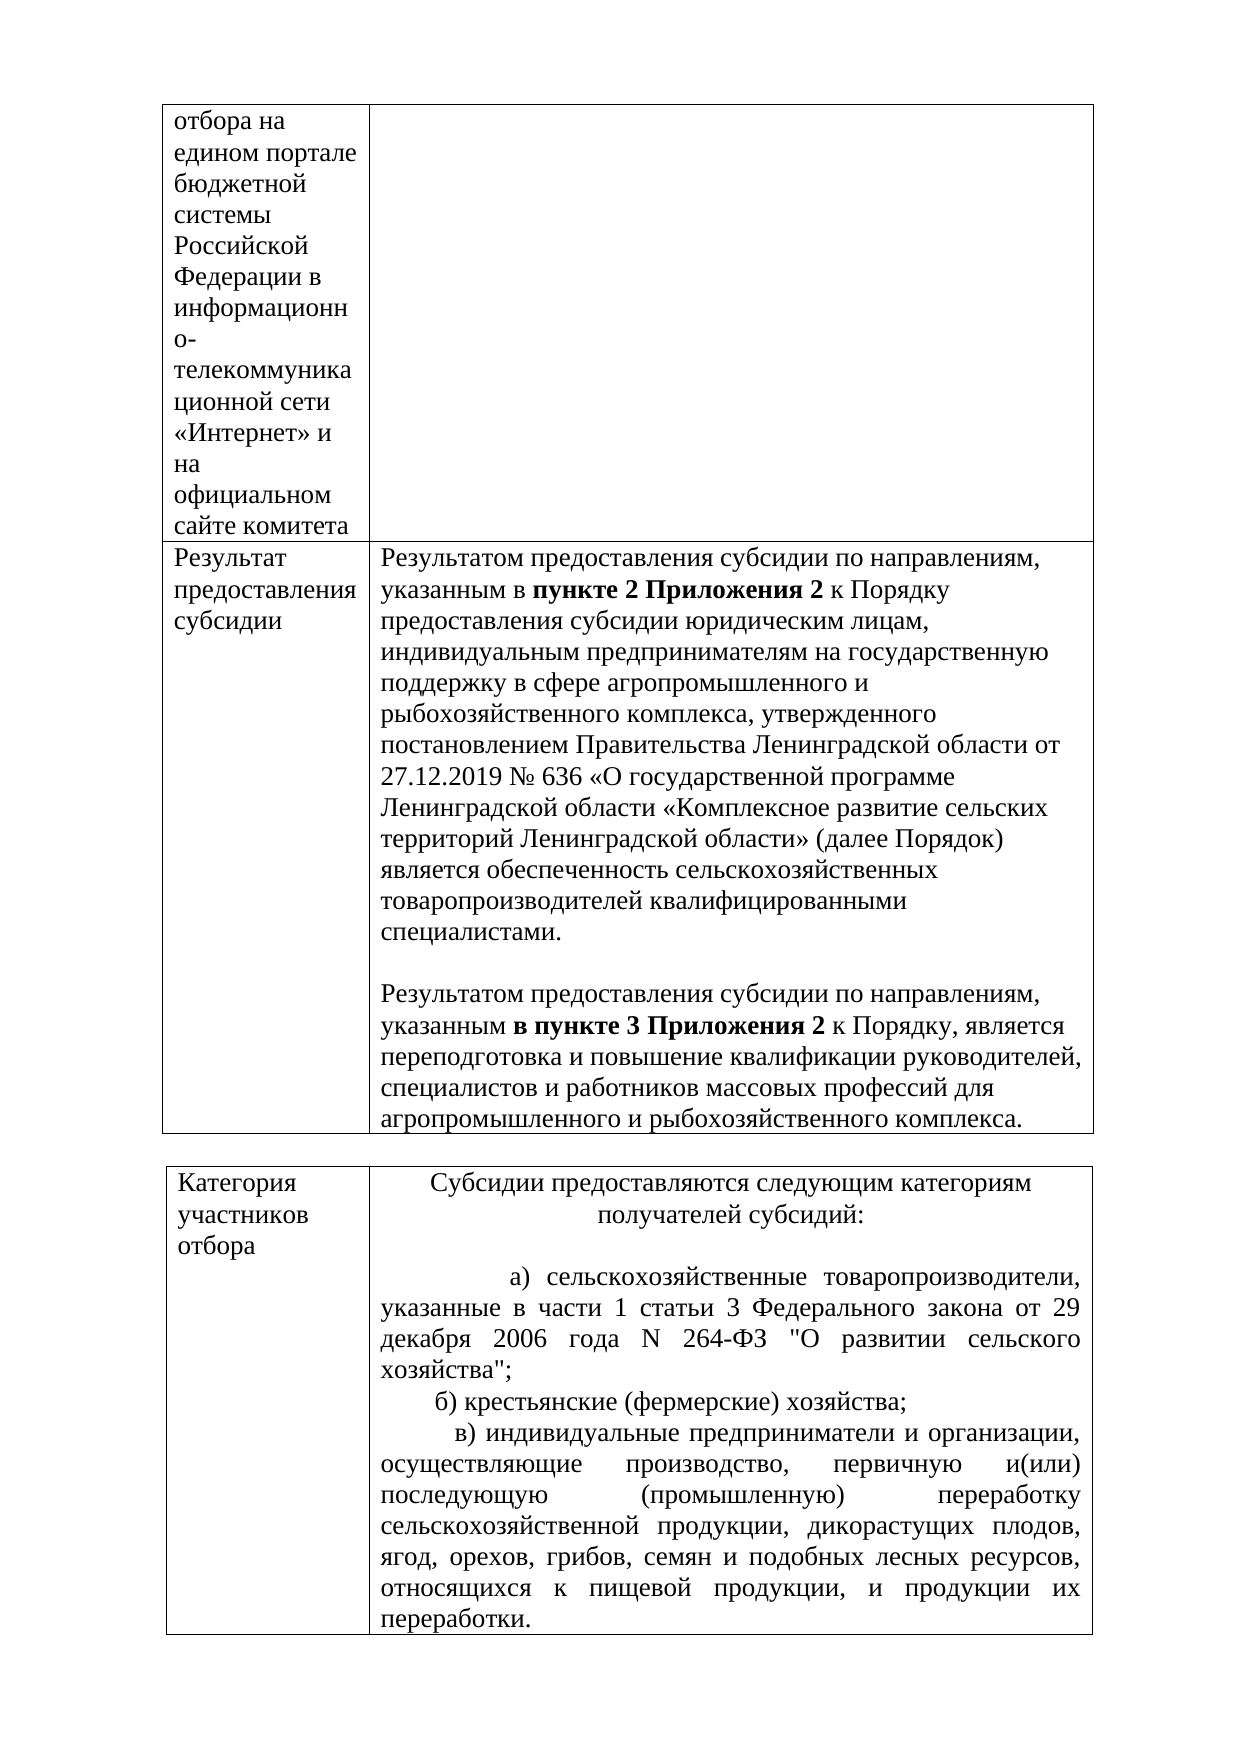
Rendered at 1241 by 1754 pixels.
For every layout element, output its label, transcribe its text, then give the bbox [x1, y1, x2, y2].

table_cell Результат предоставления субсидии [163, 542, 369, 1133]
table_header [370, 1167, 1092, 1634]
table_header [167, 1167, 369, 1634]
table_cell Результатом предоставления субсидии по направлениям, указанным в пункте 2 Приложения 2 к Порядку предоставления субсидии юридическим лицам, индивидуальным предпринимателям на государственную поддержку в сфере агропромышленного и рыбохозяйственного комплекса, утвержденного постановлением Правительства Ленинградской области от 27.12.2019 № 636 «О государственной программе Ленинградской области «Комплексное развитие сельских территорий Ленинградской области» (далее Порядок) является обеспеченность сельскохозяйственных товаропроизводителей квалифицированными специалистами. Результатом предоставления субсидии по направлениям, указанным в пункте 3 Приложения 2 к Порядку, является переподготовка и повышение квалификации руководителей, специалистов и работников массовых профессий для агропромышленного и рыбохозяйственного комплекса. [370, 542, 1093, 1133]
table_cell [370, 105, 1093, 541]
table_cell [163, 105, 369, 541]
